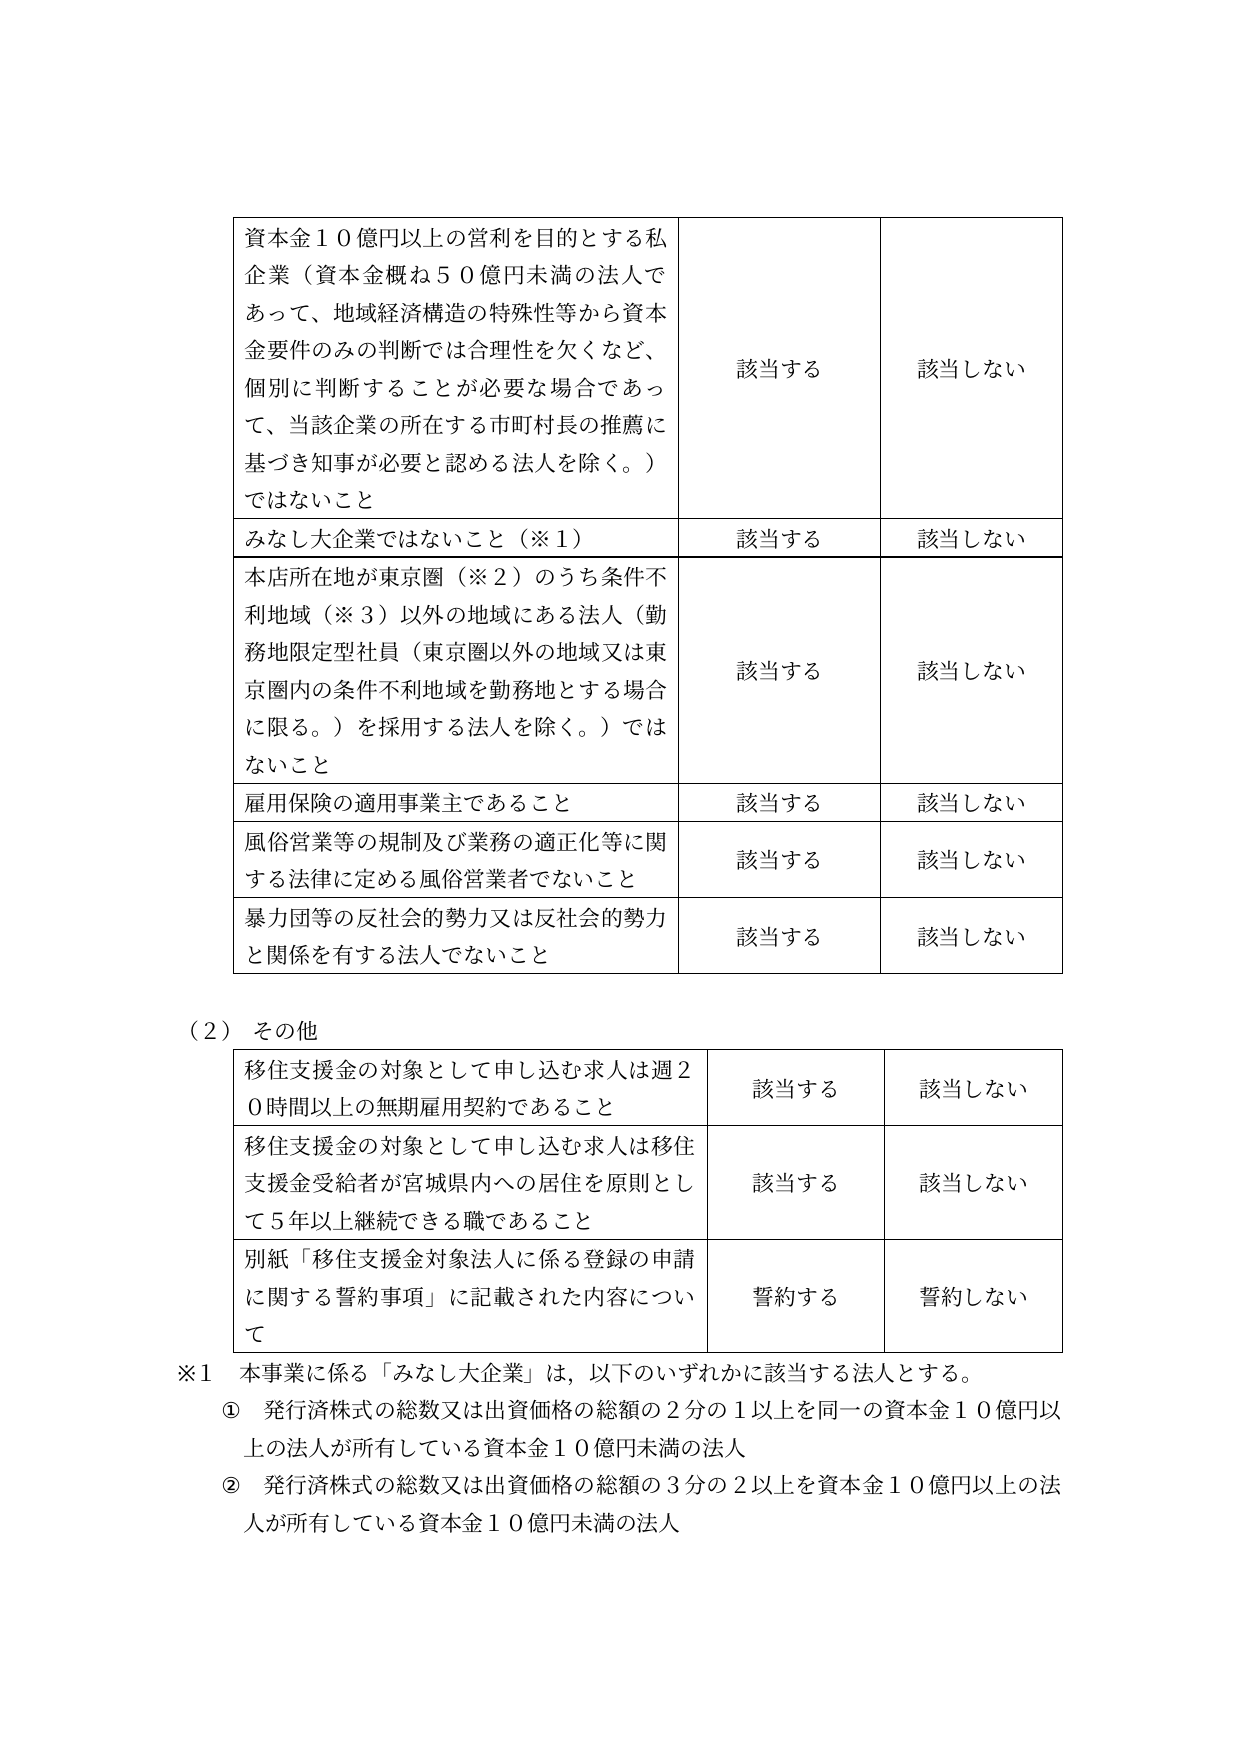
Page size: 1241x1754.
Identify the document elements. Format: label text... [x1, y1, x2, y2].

table_cell 本店所在地が東京圏（※２）のうち条件不利地域（※３）以外の地域にある法人（勤務地限定型社員（東京圏以外の地域又は東京圏内の条件不利地域を勤務地とする場合に限る。）を採用する法人を除く。）ではないこと [234, 558, 678, 782]
table_cell 該当する [679, 784, 880, 821]
table_cell 該当する [679, 822, 880, 897]
table_cell 該当しない [881, 822, 1062, 897]
table_cell 該当する [679, 558, 880, 782]
table_cell 誓約する [708, 1240, 884, 1352]
table_cell 雇用保険の適用事業主であること [234, 784, 678, 821]
table_cell 該当しない [885, 1126, 1062, 1239]
table_header 移住支援金の対象として申し込む求人は週２０時間以上の無期雇用契約であること [234, 1050, 707, 1125]
table_cell 移住支援金の対象として申し込む求人は移住支援金受給者が宮城県内への居住を原則として５年以上継続できる職であること [234, 1126, 707, 1239]
table_cell 別紙「移住支援金対象法人に係る登録の申請に関する誓約事項」に記載された内容について [234, 1240, 707, 1352]
table_cell 該当する [708, 1126, 884, 1239]
table_header 該当しない [881, 218, 1062, 518]
table_header 資本金１０億円以上の営利を目的とする私企業（資本金概ね５０億円未満の法人であって、地域経済構造の特殊性等から資本金要件のみの判断では合理性を欠くなど、個別に判断することが必要な場合であって、当該企業の所在する市町村長の推薦に基づき知事が必要と認める法人を除く。）ではないこと [234, 218, 678, 518]
text ② 発行済株式の総数又は出資価格の総額の３分の２以上を資本金１０億円以上の法人が所有している資本金１０億円未満の法人 [221, 1466, 1063, 1541]
table_cell 該当しない [881, 784, 1062, 821]
table_cell 該当しない [881, 898, 1062, 973]
table_cell 該当しない [881, 558, 1062, 782]
table_cell 誓約しない [885, 1240, 1062, 1352]
table_cell みなし大企業ではないこと（※１） [234, 519, 678, 556]
table_cell 風俗営業等の規制及び業務の適正化等に関する法律に定める風俗営業者でないこと [234, 822, 678, 897]
table_cell 該当する [679, 519, 880, 556]
text ※１ 本事業に係る「みなし大企業」は，以下のいずれかに該当する法人とする。 [177, 1353, 1063, 1391]
text ① 発行済株式の総数又は出資価格の総額の２分の１以上を同一の資本金１０億円以上の法人が所有している資本金１０億円未満の法人 [221, 1391, 1063, 1466]
table_header 該当する [708, 1050, 884, 1125]
table_header 該当しない [885, 1050, 1062, 1125]
table_cell 該当する [679, 898, 880, 973]
table_cell 該当しない [881, 519, 1062, 556]
list その他 [177, 1012, 1063, 1049]
table_cell 暴力団等の反社会的勢力又は反社会的勢力と関係を有する法人でないこと [234, 898, 678, 973]
table_header 該当する [679, 218, 880, 518]
